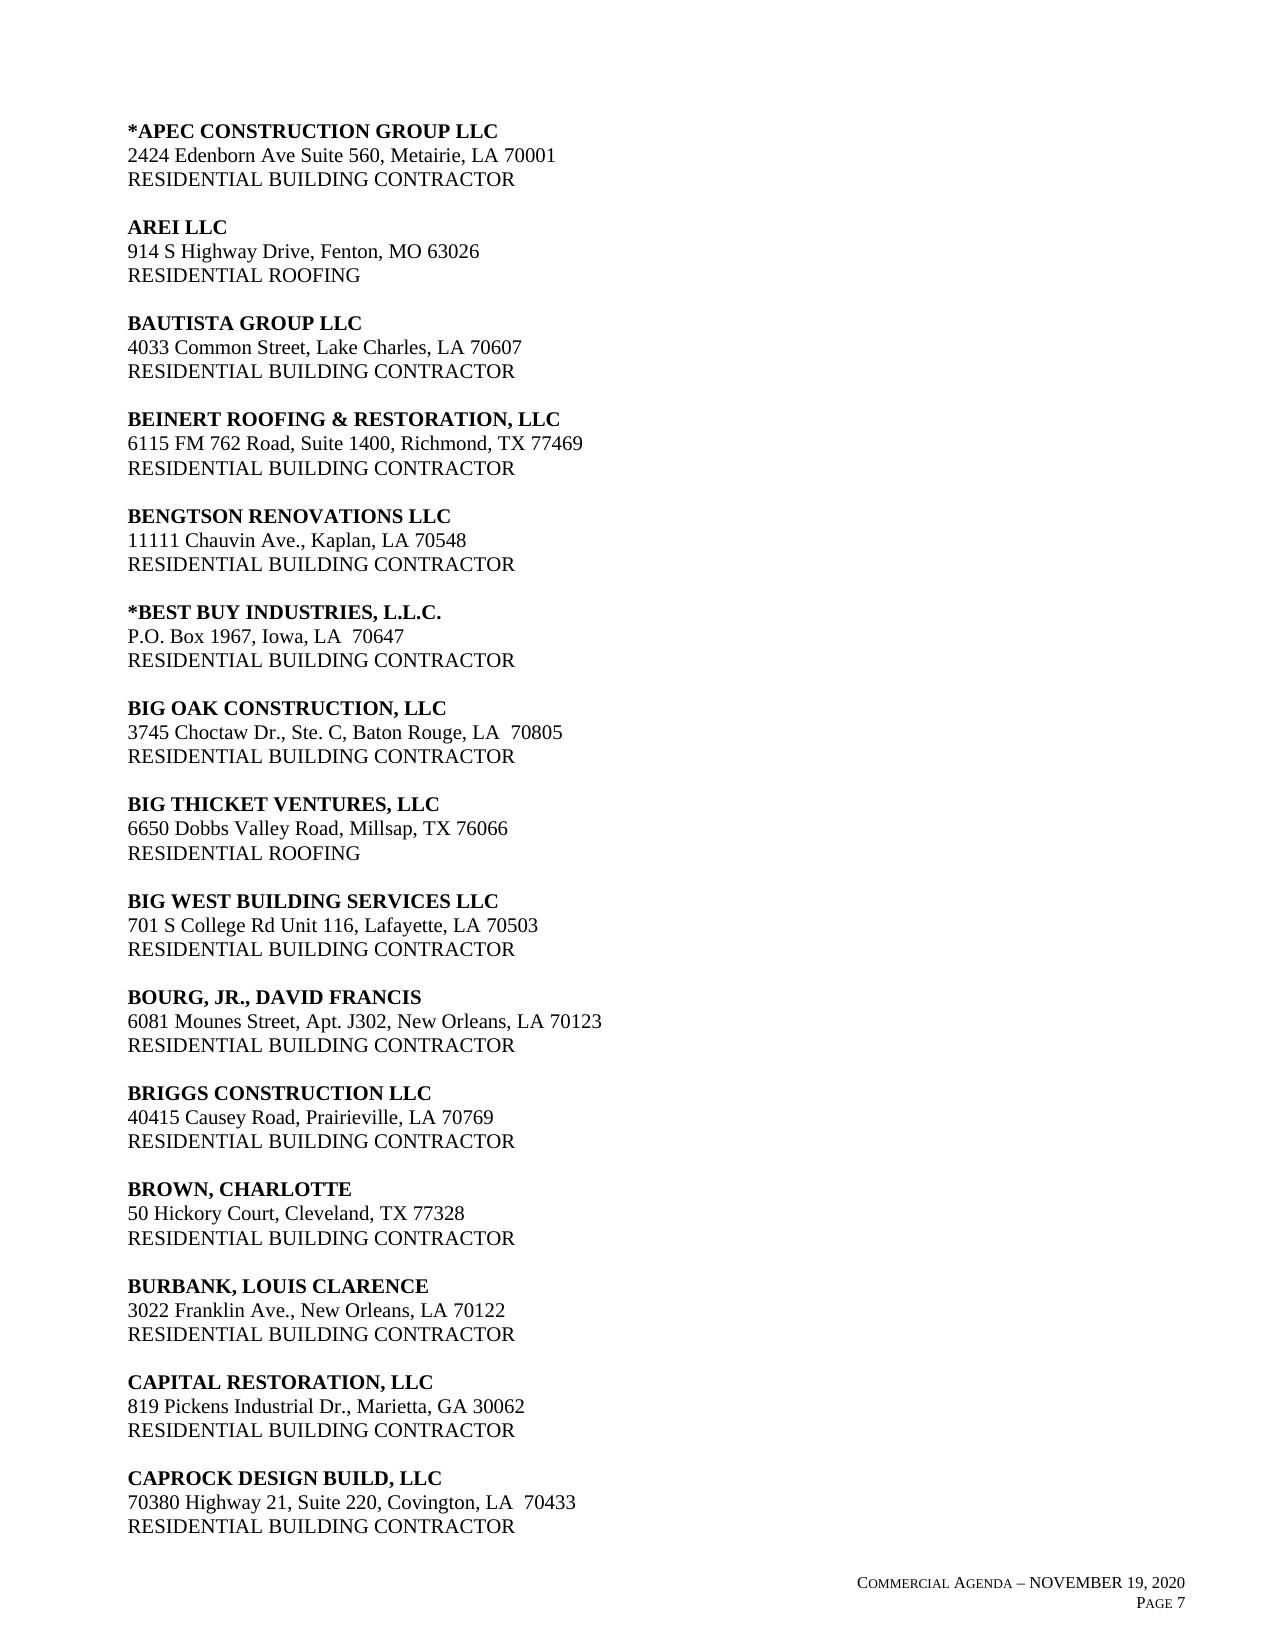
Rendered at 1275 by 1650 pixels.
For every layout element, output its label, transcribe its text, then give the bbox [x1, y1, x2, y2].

text RESIDENTIAL BUILDING CONTRACTOR [127, 455, 1185, 479]
text RESIDENTIAL BUILDING CONTRACTOR [127, 1418, 1185, 1442]
text RESIDENTIAL BUILDING CONTRACTOR [127, 552, 1185, 576]
text 70380 Highway 21, Suite 220, Covington, LA 70433 [127, 1490, 1185, 1514]
text 701 S College Rd Unit 116, Lafayette, LA 70503 [127, 913, 1185, 937]
text BURBANK, LOUIS CLARENCE [127, 1273, 1185, 1298]
text RESIDENTIAL BUILDING CONTRACTOR [127, 744, 1185, 768]
text BIG WEST BUILDING SERVICES LLC [127, 888, 1185, 913]
text 2424 Edenborn Ave Suite 560, Metairie, LA 70001 [127, 143, 1185, 167]
text 4033 Common Street, Lake Charles, LA 70607 [127, 335, 1185, 359]
text BEINERT ROOFING & RESTORATION, LLC [127, 407, 1185, 431]
text 6650 Dobbs Valley Road, Millsap, TX 76066 [127, 816, 1185, 840]
text RESIDENTIAL ROOFING [127, 263, 1185, 287]
text RESIDENTIAL BUILDING CONTRACTOR [127, 648, 1185, 672]
text 6081 Mounes Street, Apt. J302, New Orleans, LA 70123 [127, 1009, 1185, 1033]
text RESIDENTIAL BUILDING CONTRACTOR [127, 167, 1185, 191]
text CAPITAL RESTORATION, LLC [127, 1370, 1185, 1394]
text RESIDENTIAL BUILDING CONTRACTOR [127, 1129, 1185, 1153]
text RESIDENTIAL BUILDING CONTRACTOR [127, 1033, 1185, 1057]
text 3022 Franklin Ave., New Orleans, LA 70122 [127, 1298, 1185, 1322]
text RESIDENTIAL BUILDING CONTRACTOR [127, 937, 1185, 961]
text *BEST BUY INDUSTRIES, L.L.C. [127, 600, 1185, 624]
text BAUTISTA GROUP LLC [127, 311, 1185, 335]
text RESIDENTIAL ROOFING [127, 840, 1185, 864]
text BOURG, JR., DAVID FRANCIS [127, 985, 1185, 1009]
text *APEC CONSTRUCTION GROUP LLC [127, 118, 1185, 143]
text RESIDENTIAL BUILDING CONTRACTOR [127, 1225, 1185, 1249]
text CAPROCK DESIGN BUILD, LLC [127, 1466, 1185, 1490]
text BROWN, CHARLOTTE [127, 1177, 1185, 1201]
text RESIDENTIAL BUILDING CONTRACTOR [127, 359, 1185, 383]
text RESIDENTIAL BUILDING CONTRACTOR [127, 1322, 1185, 1346]
text 50 Hickory Court, Cleveland, TX 77328 [127, 1201, 1185, 1225]
text 3745 Choctaw Dr., Ste. C, Baton Rouge, LA 70805 [127, 720, 1185, 744]
text 40415 Causey Road, Prairieville, LA 70769 [127, 1105, 1185, 1129]
text 819 Pickens Industrial Dr., Marietta, GA 30062 [127, 1394, 1185, 1418]
text P.O. Box 1967, Iowa, LA 70647 [127, 624, 1185, 648]
text 6115 FM 762 Road, Suite 1400, Richmond, TX 77469 [127, 431, 1185, 455]
text AREI LLC [127, 215, 1185, 239]
text BIG OAK CONSTRUCTION, LLC [127, 696, 1185, 720]
text 11111 Chauvin Ave., Kaplan, LA 70548 [127, 528, 1185, 552]
text 914 S Highway Drive, Fenton, MO 63026 [127, 239, 1185, 263]
text BRIGGS CONSTRUCTION LLC [127, 1081, 1185, 1105]
text BENGTSON RENOVATIONS LLC [127, 503, 1185, 528]
text RESIDENTIAL BUILDING CONTRACTOR [127, 1514, 1185, 1538]
text BIG THICKET VENTURES, LLC [127, 792, 1185, 816]
